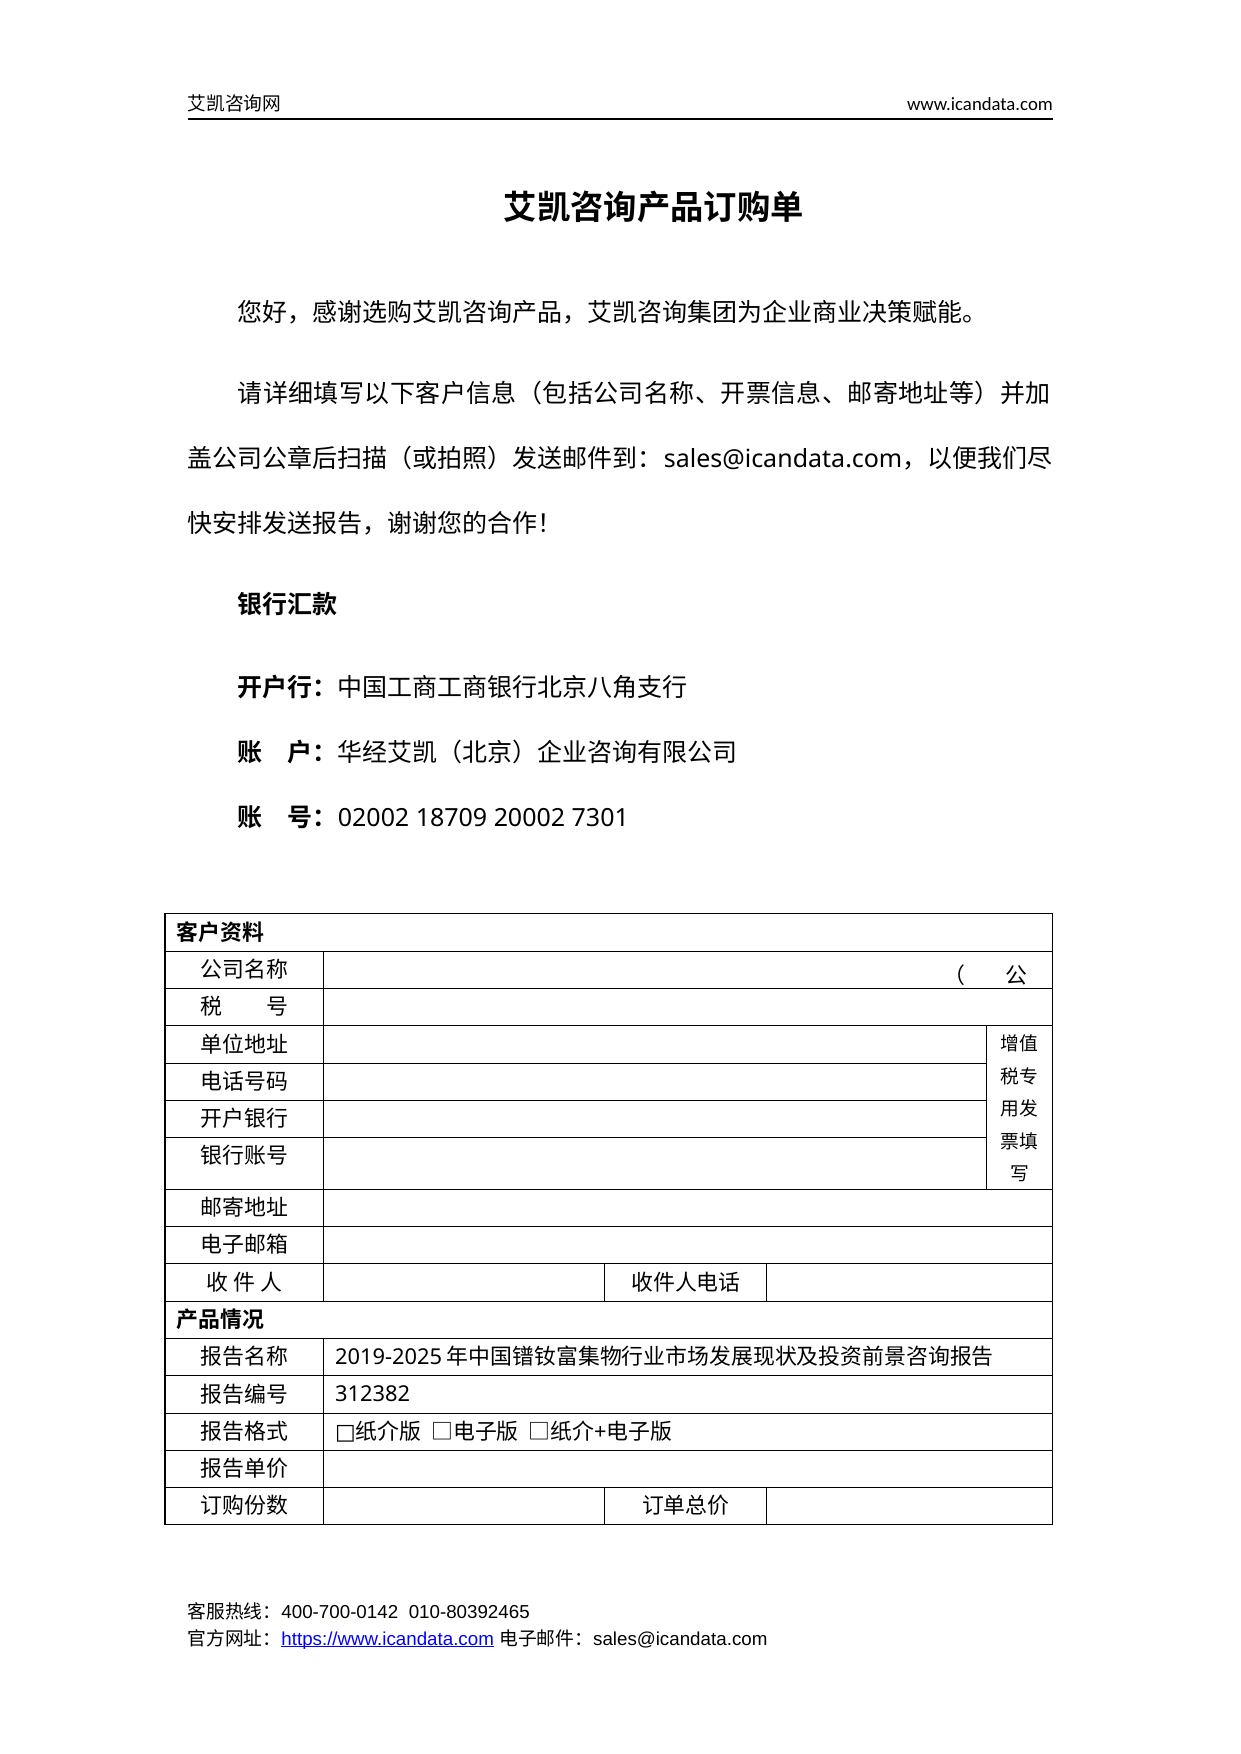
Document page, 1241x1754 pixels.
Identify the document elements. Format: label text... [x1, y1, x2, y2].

table_cell [324, 1488, 604, 1524]
table_cell 税 号 [166, 989, 323, 1025]
table_cell 订购份数 [166, 1488, 323, 1524]
text 请详细填写以下客户信息（包括公司名称、开票信息、邮寄地址等）并加盖公司公章后扫描（或拍照）发送邮件到：sales@icandata.com，以便我们尽快安排发送报告，谢谢您的合作！ [187, 359, 1053, 554]
table_cell [324, 1451, 1052, 1487]
table_cell 电话号码 [166, 1064, 323, 1100]
table_cell 单位地址 [166, 1026, 323, 1062]
table_cell 邮寄地址 [166, 1190, 323, 1226]
table_cell 公司名称 [166, 952, 323, 988]
table_cell 收 件 人 [166, 1264, 323, 1301]
table_cell [324, 1064, 986, 1100]
table_cell 银行账号 [166, 1138, 323, 1189]
table_cell [324, 1026, 986, 1062]
table_cell [324, 1264, 604, 1301]
table_cell 报告名称 [166, 1339, 323, 1375]
text 开户行：中国工商工商银行北京八角支行 [187, 653, 1053, 718]
table_cell [767, 1488, 1052, 1524]
table_cell 订单总价 [605, 1488, 766, 1524]
table_cell [324, 1190, 1052, 1226]
table_cell [324, 1227, 1052, 1263]
table_cell 产品情况 [166, 1302, 1052, 1338]
table_cell 报告编号 [166, 1376, 323, 1412]
text 艾凯咨询产品订购单 [187, 172, 1053, 237]
table_cell 开户银行 [166, 1101, 323, 1137]
table_cell [324, 1138, 986, 1189]
table_cell 报告单价 [166, 1451, 323, 1487]
text 账 号：02002 18709 20002 7301 [187, 783, 1053, 848]
table_cell 增值税专用发票填写 [987, 1026, 1052, 1189]
table_cell [324, 952, 1052, 988]
text 银行汇款 [187, 570, 1053, 635]
table_cell 2019-2025年中国镨钕富集物行业市场发展现状及投资前景咨询报告 [324, 1339, 1052, 1375]
text 您好，感谢选购艾凯咨询产品，艾凯咨询集团为企业商业决策赋能。 [187, 278, 1053, 343]
table_cell □纸介版 □电子版 □纸介+电子版 [324, 1414, 1052, 1450]
table_cell [324, 989, 1052, 1025]
table_cell [324, 1101, 986, 1137]
table_header 客户资料 [166, 914, 1052, 951]
table_cell 电子邮箱 [166, 1227, 323, 1263]
table_cell 收件人电话 [605, 1264, 766, 1301]
table_cell 报告格式 [166, 1414, 323, 1450]
text 账 户：华经艾凯（北京）企业咨询有限公司 [187, 718, 1053, 783]
table_cell [767, 1264, 1052, 1301]
table_cell 312382 [324, 1376, 1052, 1412]
